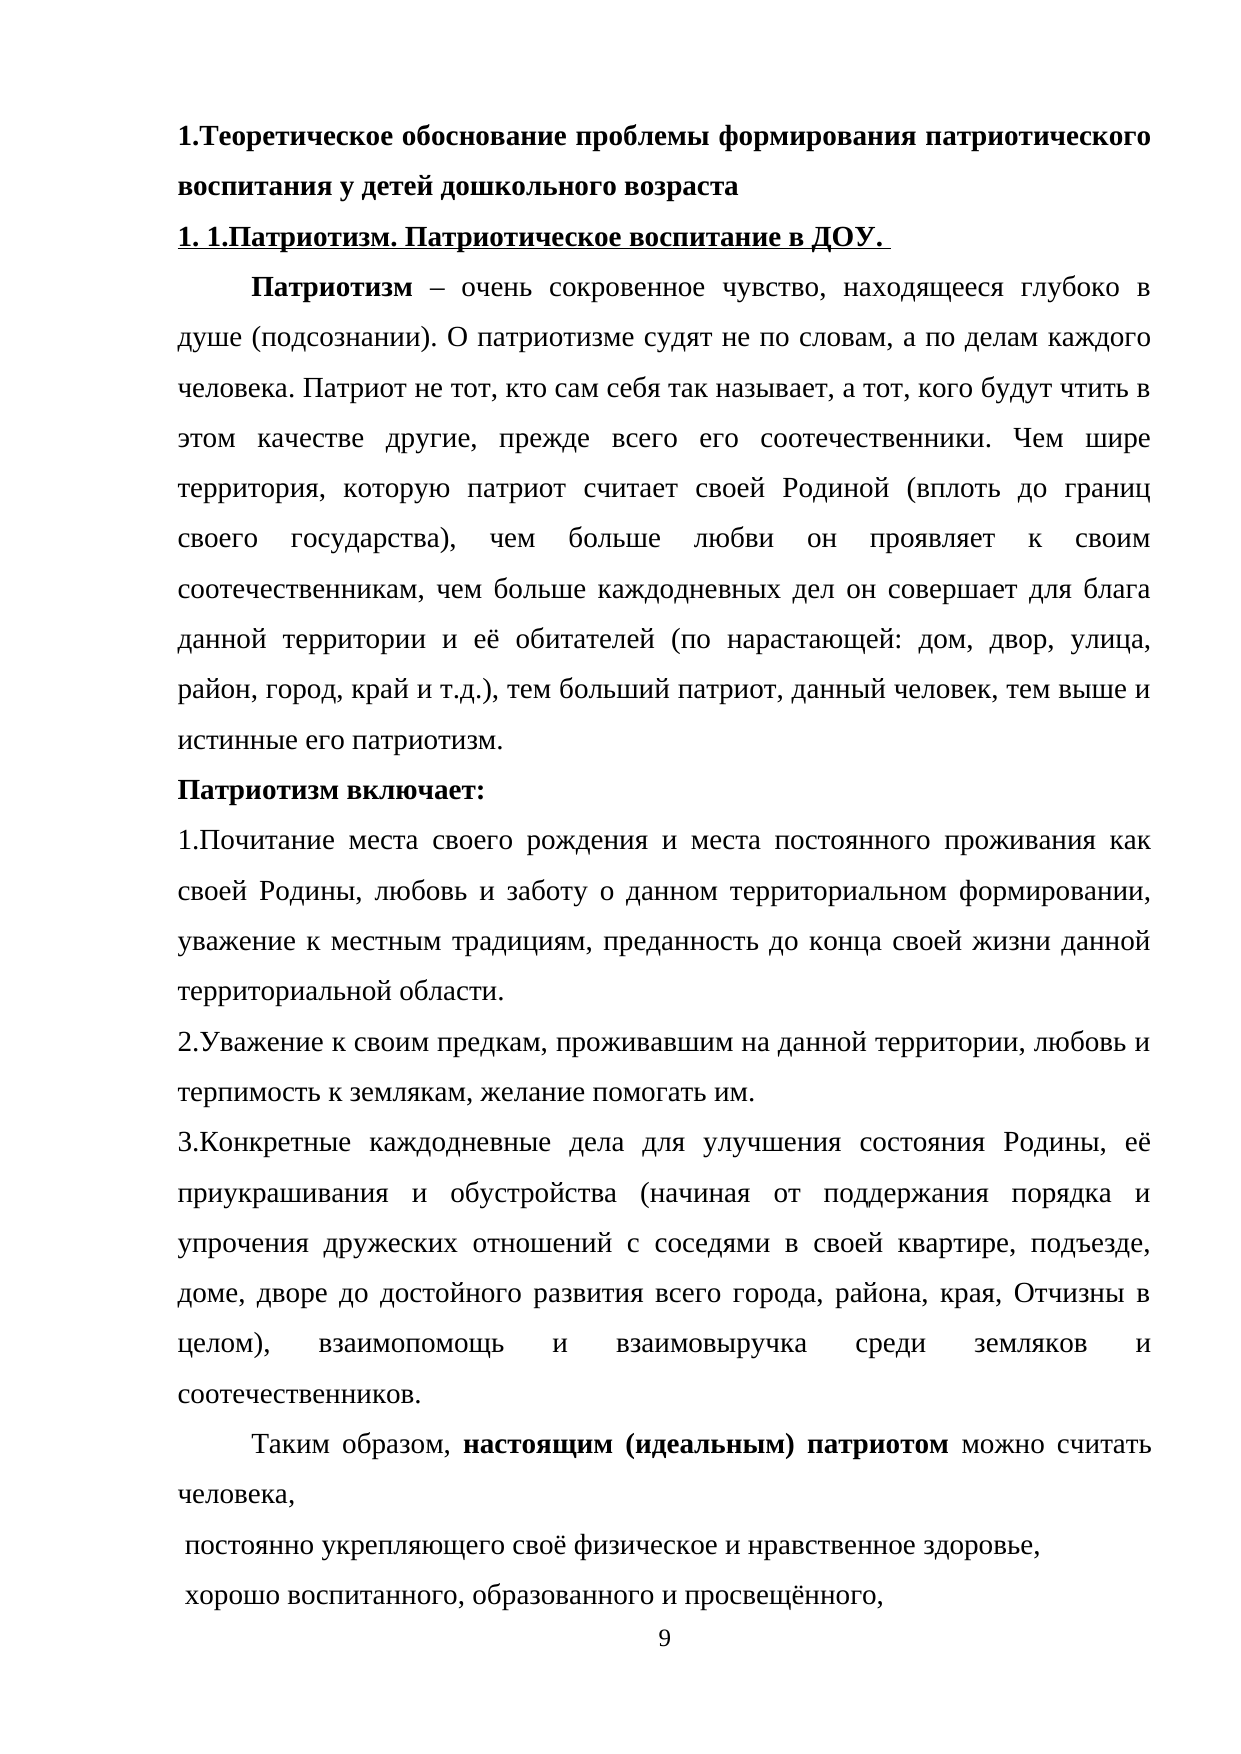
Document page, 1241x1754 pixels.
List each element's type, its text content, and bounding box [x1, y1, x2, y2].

text 1. 1.Патриотизм. Патриотическое воспитание в ДОУ. [177, 219, 1152, 252]
text Патриотизм – очень сокровенное чувство, находящееся глубоко в душе (подсознании). О патриотизме судят не по словам, а по делам каждого человека. Патриот не тот, кто сам себя так называет, а тот, кого будут чтить в этом качестве другие, прежде всего его соотечественники. Чем шире территория, которую патриот считает своей Родиной (вплоть до границ своего государства), чем больше любви он проявляет к своим соотечественникам, чем больше каждодневных дел он совершает для блага данной территории и её обитателей (по нарастающей: дом, двор, улица, район, город, край и т.д.), тем больший патриот, данный человек, тем выше и истинные его патриотизм. [177, 269, 1152, 755]
text хорошо воспитанного, образованного и просвещённого, [177, 1577, 1152, 1611]
text 1.Почитание места своего рождения и места постоянного проживания как своей Родины, любовь и заботу о данном территориальном формировании, уважение к местным традициям, преданность до конца своей жизни данной территориальной области. [177, 822, 1152, 1007]
text Таким образом, настоящим (идеальным) патриотом можно считать человека, [177, 1426, 1152, 1510]
text 3.Конкретные каждодневные дела для улучшения состояния Родины, её приукрашивания и обустройства (начиная от поддержания порядка и упрочения дружеских отношений с соседями в своей квартире, подъезде, доме, дворе до достойного развития всего города, района, края, Отчизны в целом), взаимопомощь и взаимовыручка среди земляков и соотечественников. [177, 1124, 1152, 1409]
text Патриотизм включает: [177, 772, 1152, 806]
text 2.Уважение к своим предкам, проживавшим на данной территории, любовь и терпимость к землякам, желание помогать им. [177, 1024, 1152, 1108]
text 1.Теоретическое обоснование проблемы формирования патриотического воспитания у детей дошкольного возраста [177, 118, 1152, 202]
text постоянно укрепляющего своё физическое и нравственное здоровье, [177, 1527, 1152, 1560]
